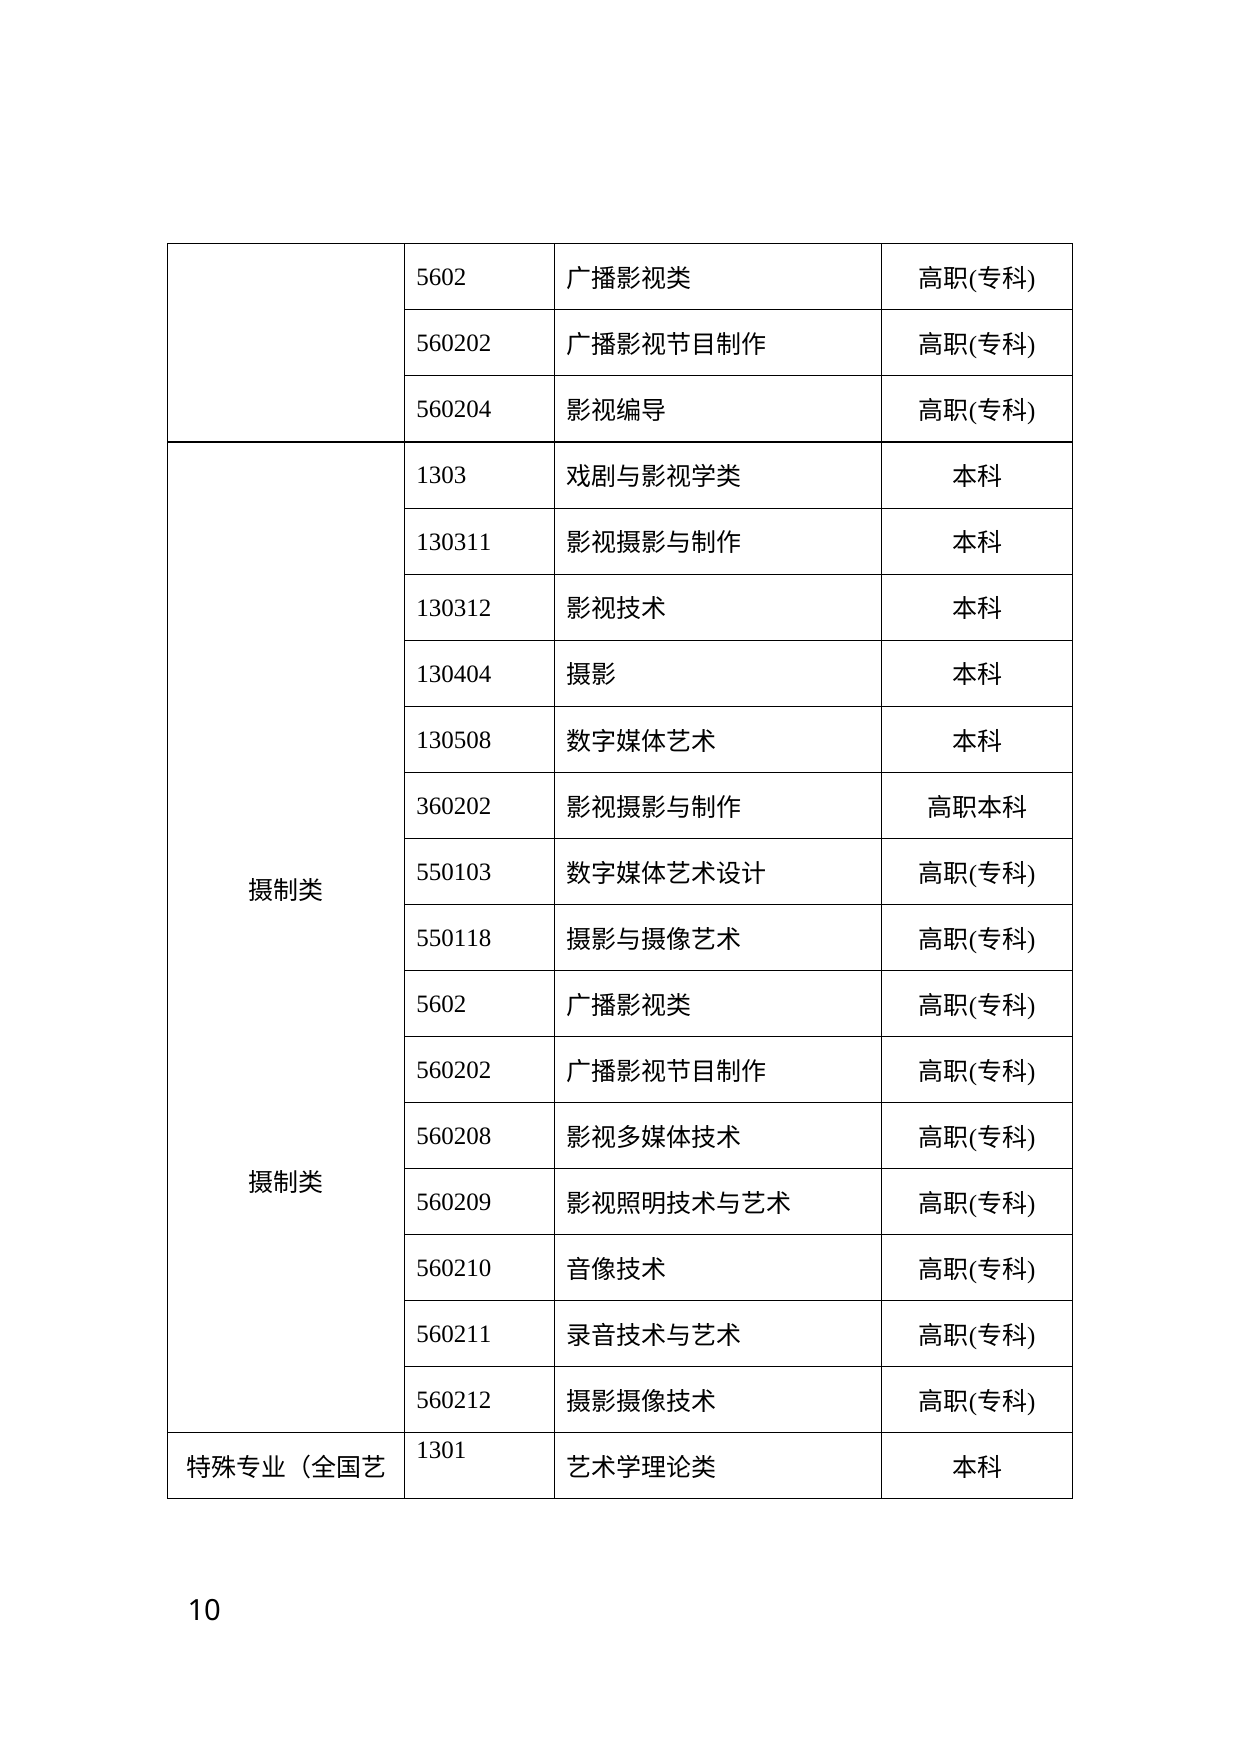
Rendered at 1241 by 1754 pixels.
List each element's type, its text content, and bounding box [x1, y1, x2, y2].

table_cell 广播影视节目制作 [555, 310, 881, 375]
table_cell 高职(专科) [882, 376, 1072, 441]
table_cell 高职(专科) [882, 1301, 1072, 1366]
table_cell 高职(专科) [882, 1169, 1072, 1234]
table_cell 560212 [405, 1367, 554, 1432]
table_cell 数字媒体艺术设计 [555, 839, 881, 904]
table_cell 影视摄影与制作 [555, 773, 881, 838]
table_cell 高职(专科) [882, 971, 1072, 1036]
table_cell 广播影视节目制作 [555, 1037, 881, 1102]
table_cell 1303 [405, 443, 554, 507]
table_cell 130508 [405, 707, 554, 772]
table_cell 高职(专科) [882, 1367, 1072, 1432]
table_cell 高职(专科) [882, 905, 1072, 970]
table_cell 560204 [405, 376, 554, 441]
table_cell 广播影视类 [555, 244, 881, 309]
table_cell 影视技术 [555, 575, 881, 639]
table_cell 高职(专科) [882, 1037, 1072, 1102]
table_cell 影视摄影与制作 [555, 509, 881, 573]
table_cell 摄影摄像技术 [555, 1367, 881, 1432]
table_cell 艺术学理论类 [555, 1433, 881, 1498]
table_cell 数字媒体艺术 [555, 707, 881, 772]
table_cell 130312 [405, 575, 554, 639]
table_cell 本科 [882, 509, 1072, 573]
table_cell 130404 [405, 641, 554, 706]
table_cell 5602 [405, 971, 554, 1036]
table_cell 1301 [405, 1433, 554, 1498]
table_cell 高职(专科) [882, 310, 1072, 375]
table_cell 高职本科 [882, 773, 1072, 838]
table_cell 本科 [882, 443, 1072, 507]
table_cell 高职(专科) [882, 839, 1072, 904]
table_cell 560209 [405, 1169, 554, 1234]
table_cell 560202 [405, 1037, 554, 1102]
table_cell 本科 [882, 707, 1072, 772]
table_cell 戏剧与影视学类 [555, 443, 881, 507]
table_cell 摄制类 摄制类 [168, 443, 404, 1432]
table_cell 高职(专科) [882, 244, 1072, 309]
table_cell 录音技术与艺术 [555, 1301, 881, 1366]
table_cell 360202 [405, 773, 554, 838]
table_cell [168, 1433, 404, 1498]
table_cell 550118 [405, 905, 554, 970]
table_cell 560208 [405, 1103, 554, 1168]
table_cell 影视多媒体技术 [555, 1103, 881, 1168]
table_cell 高职(专科) [882, 1103, 1072, 1168]
table_cell 影视编导 [555, 376, 881, 441]
table_cell 影视照明技术与艺术 [555, 1169, 881, 1234]
table_cell 摄影与摄像艺术 [555, 905, 881, 970]
table_cell 560211 [405, 1301, 554, 1366]
table_cell 550103 [405, 839, 554, 904]
table_cell 5602 [405, 244, 554, 309]
table_cell 130311 [405, 509, 554, 573]
table_cell 高职(专科) [882, 1235, 1072, 1300]
table_cell 560202 [405, 310, 554, 375]
table_cell 560210 [405, 1235, 554, 1300]
table_cell 音像技术 [555, 1235, 881, 1300]
table_cell 本科 [882, 575, 1072, 639]
table_cell 广播影视类 [555, 971, 881, 1036]
table_cell 本科 [882, 1433, 1072, 1498]
table_cell 本科 [882, 641, 1072, 706]
table_cell 摄影 [555, 641, 881, 706]
